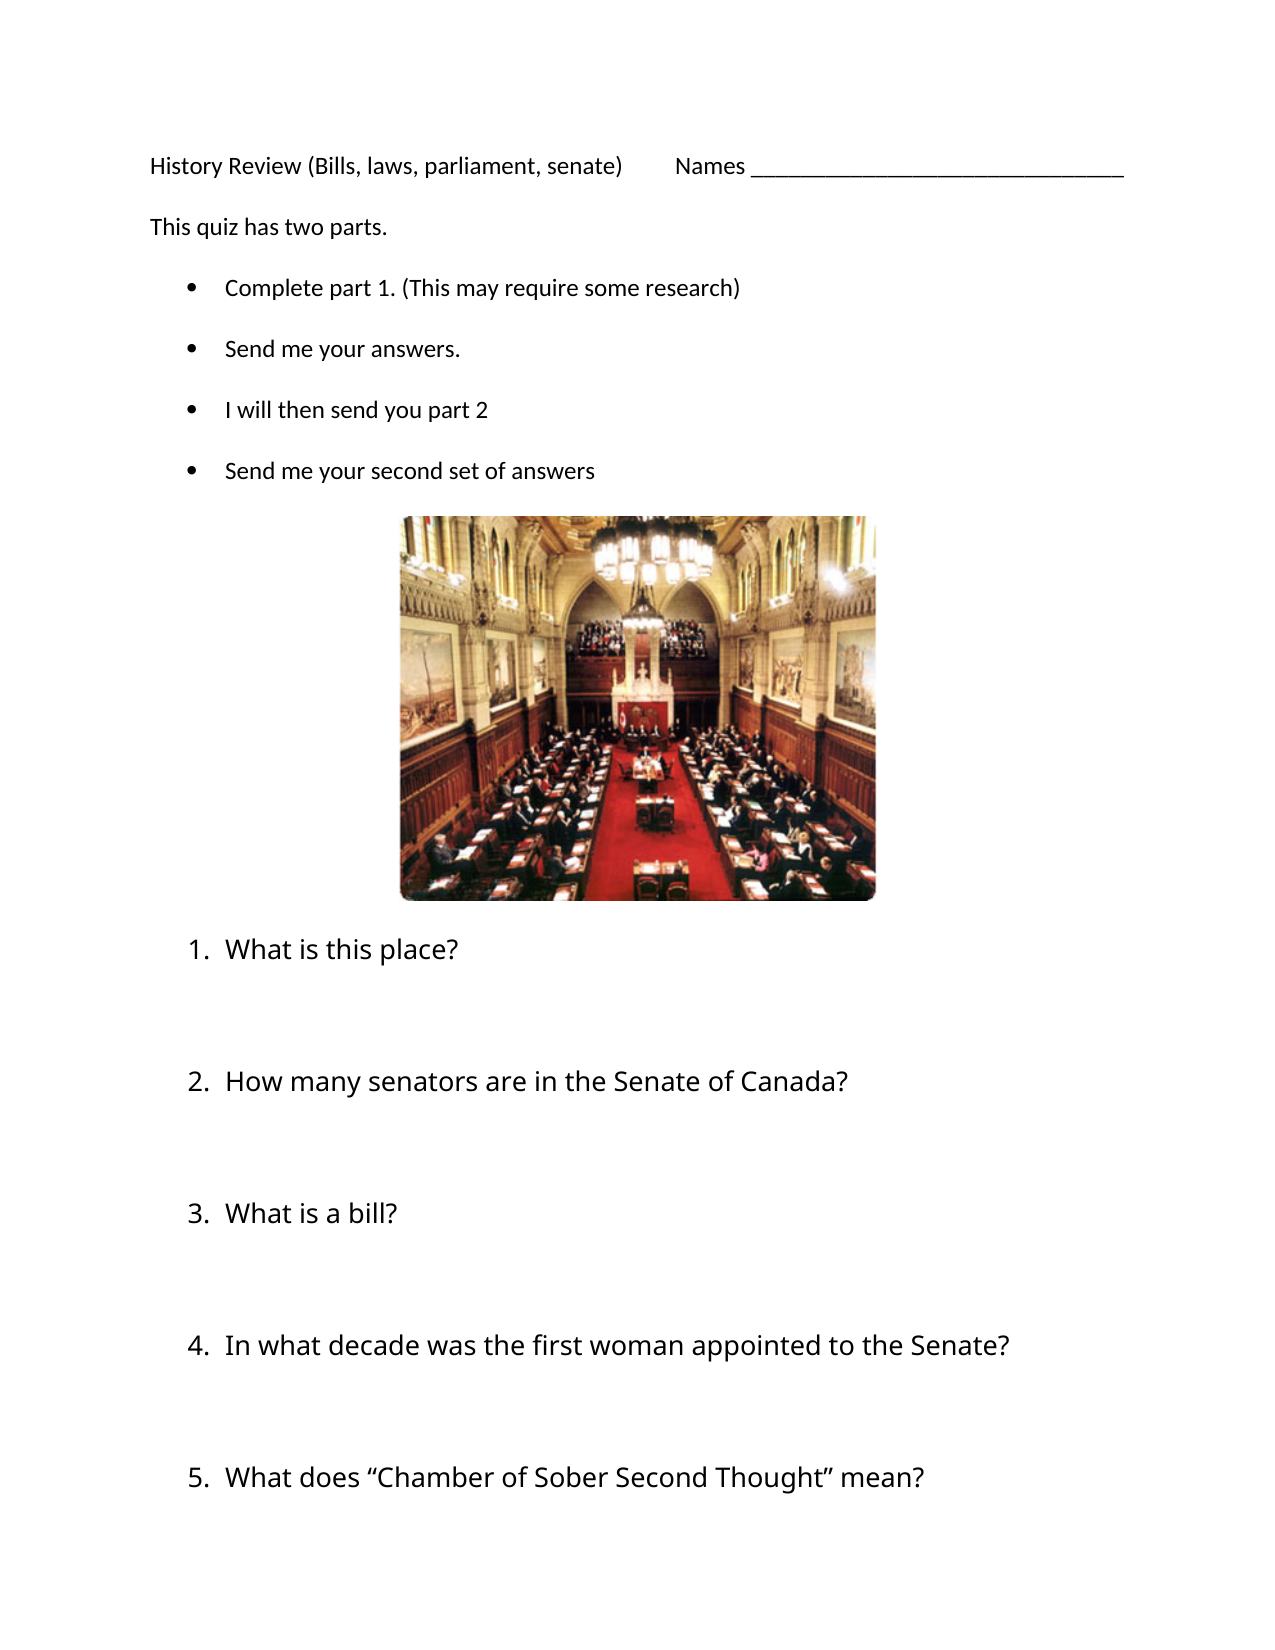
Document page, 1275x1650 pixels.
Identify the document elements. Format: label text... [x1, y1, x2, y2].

text History Review (Bills, laws, parliament, senate) Names ______________________________ [150, 150, 1125, 181]
list What does “Chamber of Sober Second Thought” mean? [187, 1458, 1125, 1495]
list How many senators are in the Senate of Canada? [187, 1062, 1125, 1099]
list What is a bill? [187, 1194, 1125, 1231]
list Send me your answers. [187, 333, 1125, 364]
picture [398, 516, 877, 901]
list I will then send you part 2 [187, 394, 1125, 425]
list What is this place? [187, 930, 1125, 967]
list Complete part 1. (This may require some research) [187, 272, 1125, 303]
list In what decade was the first woman appointed to the Senate? [187, 1326, 1125, 1363]
text This quiz has two parts. [150, 211, 1125, 242]
list Send me your second set of answers [187, 455, 1125, 486]
